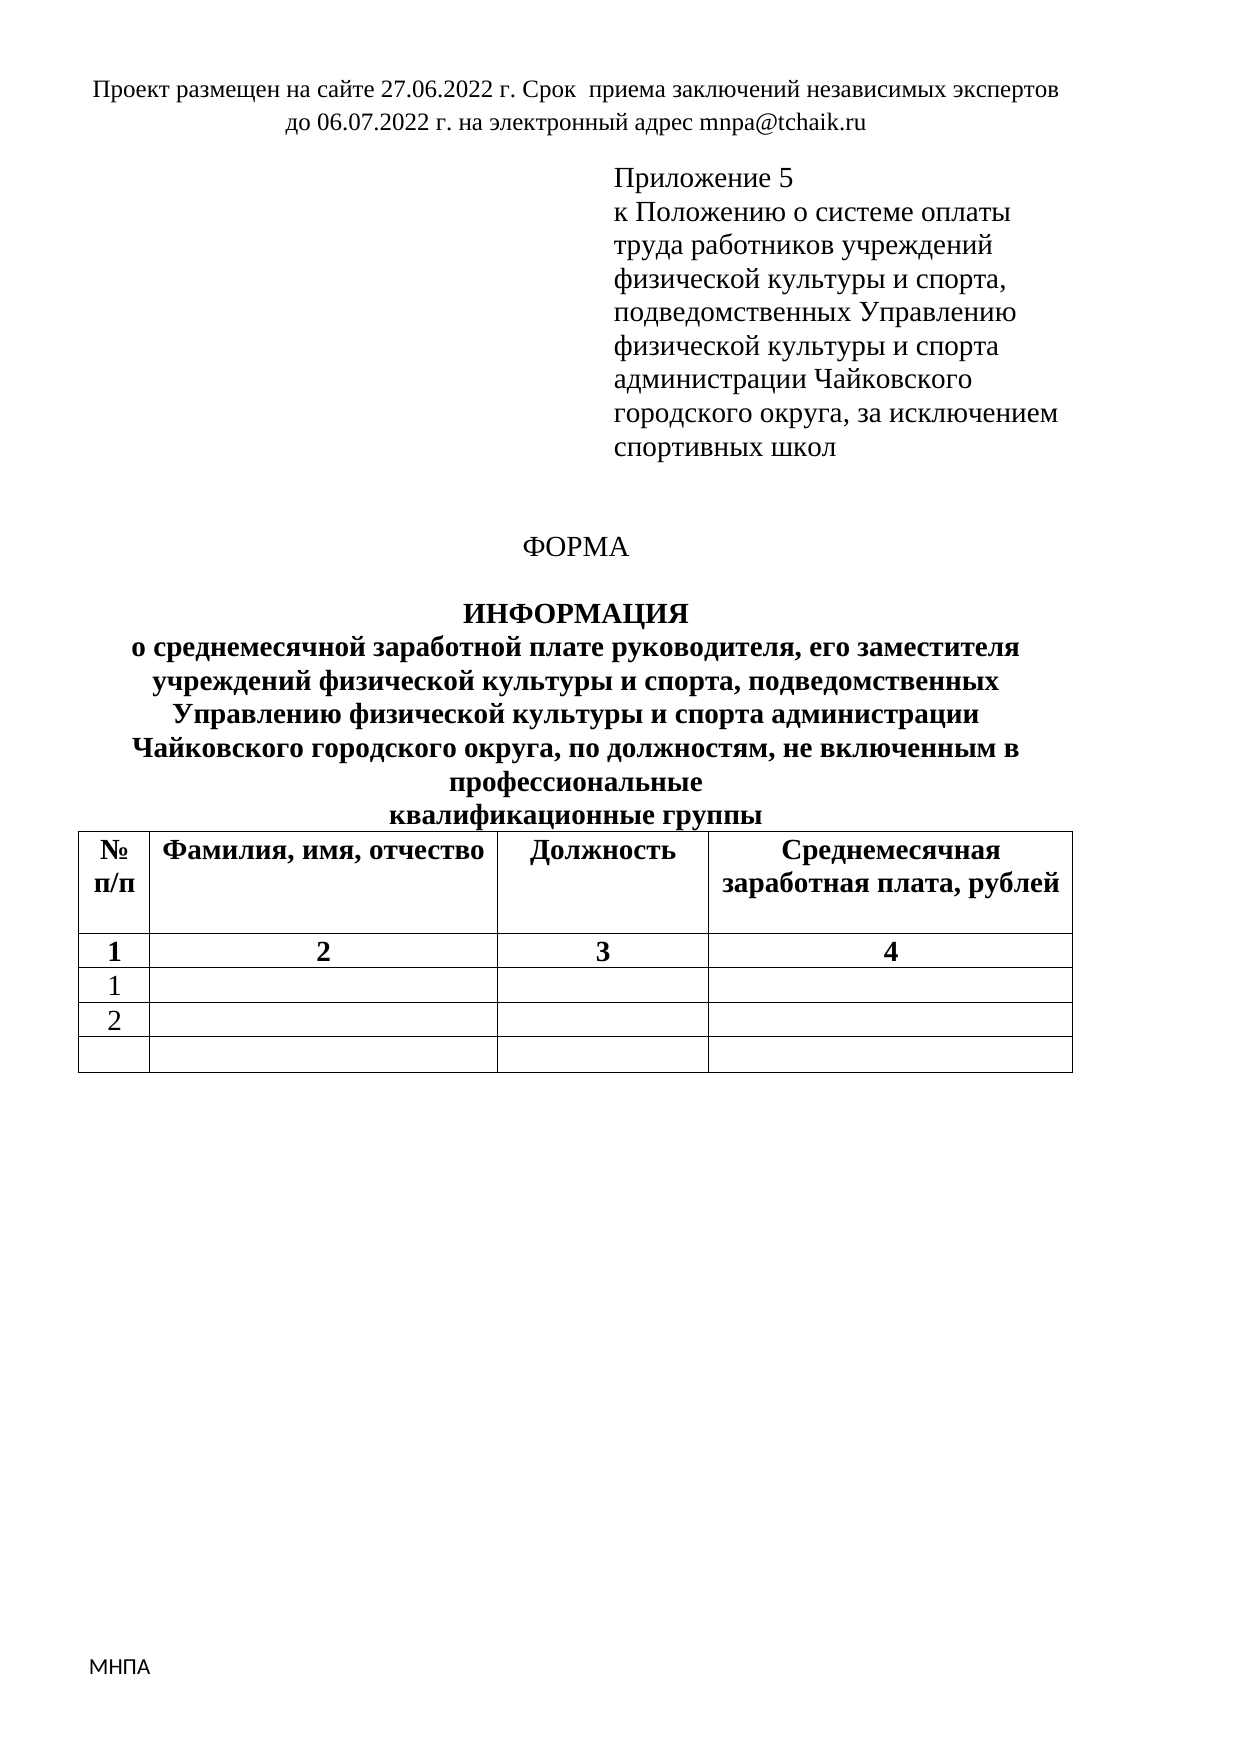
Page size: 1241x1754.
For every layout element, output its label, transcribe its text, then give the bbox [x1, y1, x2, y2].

table_cell [709, 1037, 1072, 1072]
table_cell [498, 1003, 708, 1036]
table_header Среднемесячная заработная плата, рублей [709, 832, 1072, 933]
table_cell 1 [79, 968, 149, 1002]
table_cell 4 [709, 934, 1072, 967]
table_cell 1 [79, 934, 149, 967]
table_header № п/п [79, 832, 149, 933]
table_cell 3 [498, 934, 708, 967]
table_cell [498, 1037, 708, 1072]
table_cell [709, 968, 1072, 1002]
table_cell [150, 1037, 497, 1072]
table_cell [709, 1003, 1072, 1036]
table_header Должность [498, 832, 708, 933]
text городского округа, за исключением спортивных школ [614, 395, 1063, 462]
text ИНФОРМАЦИЯ о среднемесячной заработной плате руководителя, его заместителя учреждений физической культуры и спорта, подведомственных Управлению физической культуры и спорта администрации Чайковского городского округа, по должностям, не включенным в профессиональные квалификационные группы [89, 596, 1063, 831]
table_header Фамилия, имя, отчество [150, 832, 497, 933]
table_cell [150, 968, 497, 1002]
table_cell [150, 1003, 497, 1036]
table_cell [79, 1037, 149, 1072]
table_cell 2 [150, 934, 497, 967]
table_cell 2 [79, 1003, 149, 1036]
table_cell [498, 968, 708, 1002]
text к Положению о системе оплаты труда работников учреждений физической культуры и спорта, подведомственных Управлению физической культуры и спорта администрации Чайковского [614, 194, 1063, 395]
text Приложение 5 [614, 160, 1063, 194]
text ФОРМА [89, 529, 1063, 563]
